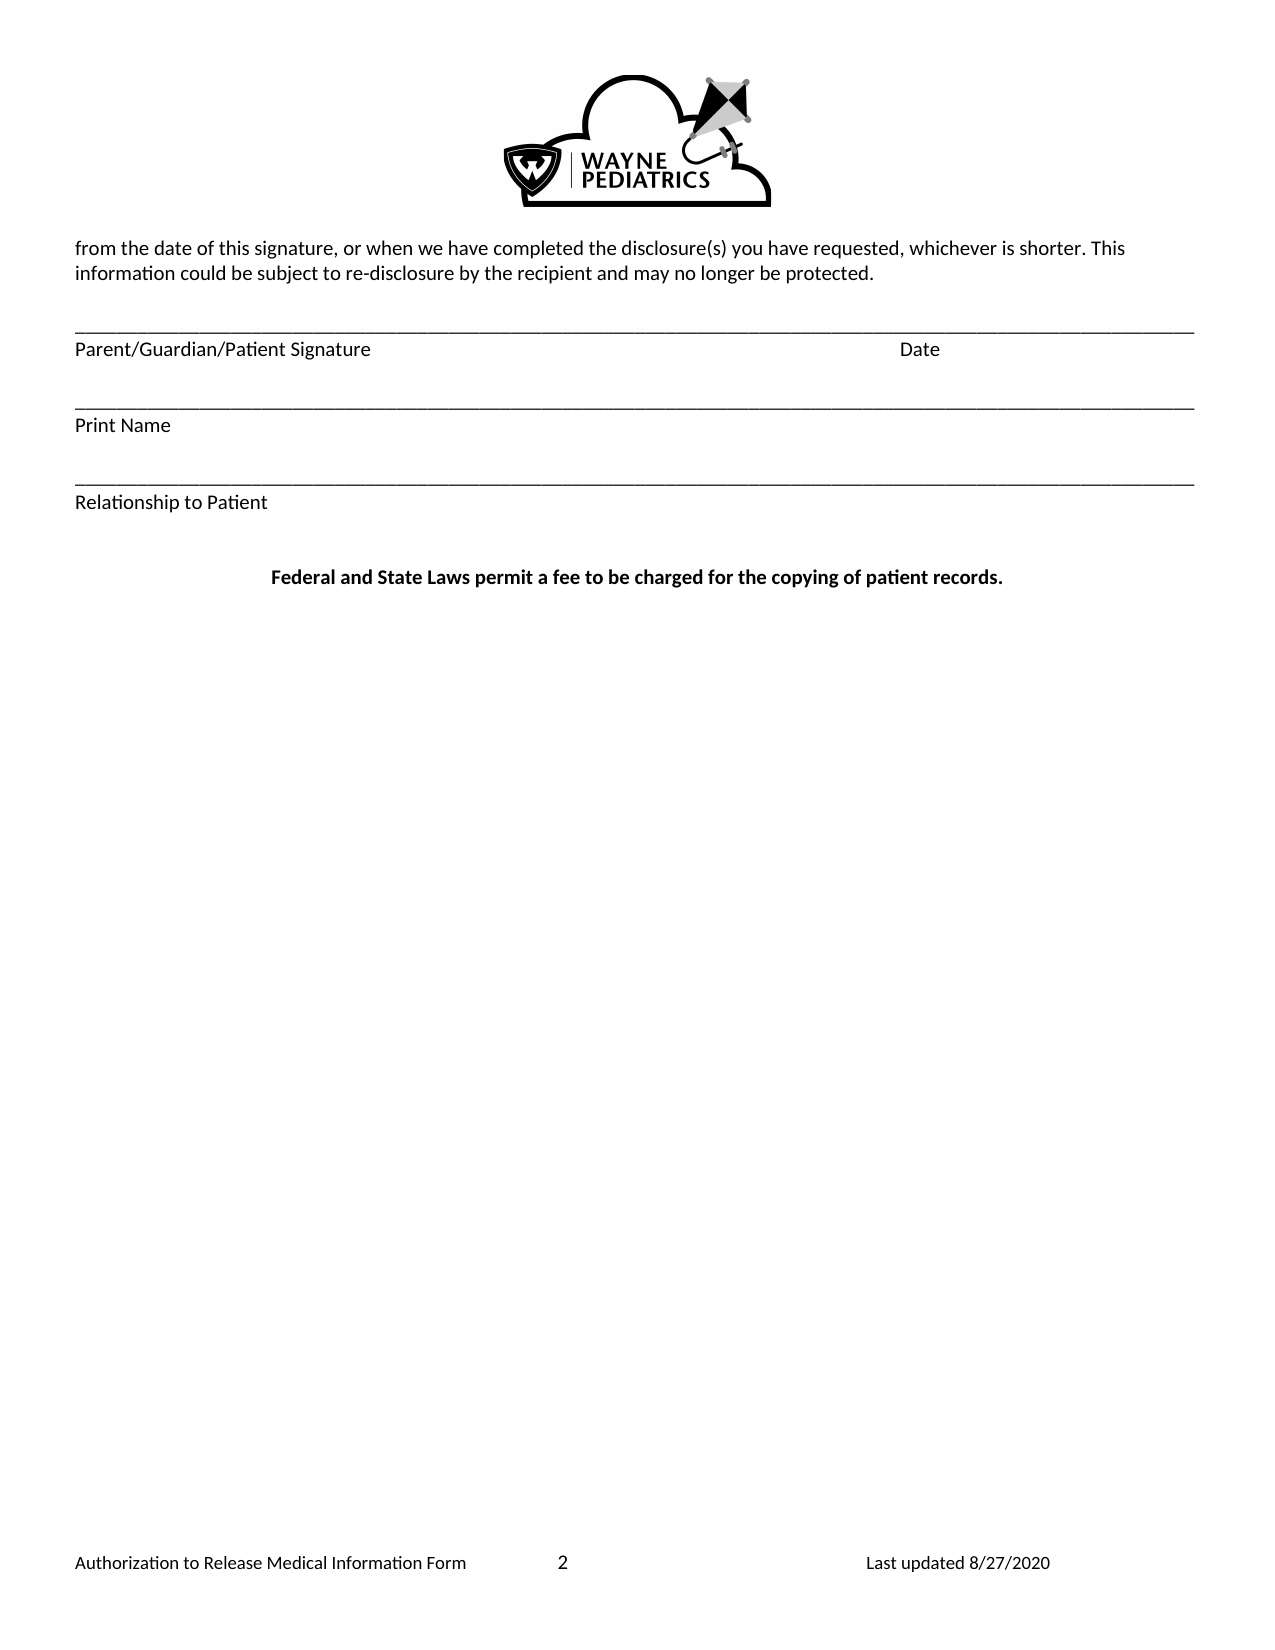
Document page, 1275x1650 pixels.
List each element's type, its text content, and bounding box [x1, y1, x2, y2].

picture [503, 75, 772, 207]
text ____________________________________________________________________________________________________________ Print Name [75, 387, 1200, 438]
text Federal and State Laws permit a fee to be charged for the copying of patient records. [75, 564, 1200, 590]
text Relationship to Patient [75, 489, 1200, 514]
text Parent/Guardian/Patient Signature Date [75, 336, 1200, 362]
text ____________________________________________________________________________________________________________ [75, 311, 1200, 336]
text ____________________________________________________________________________________________________________ [75, 463, 1200, 489]
